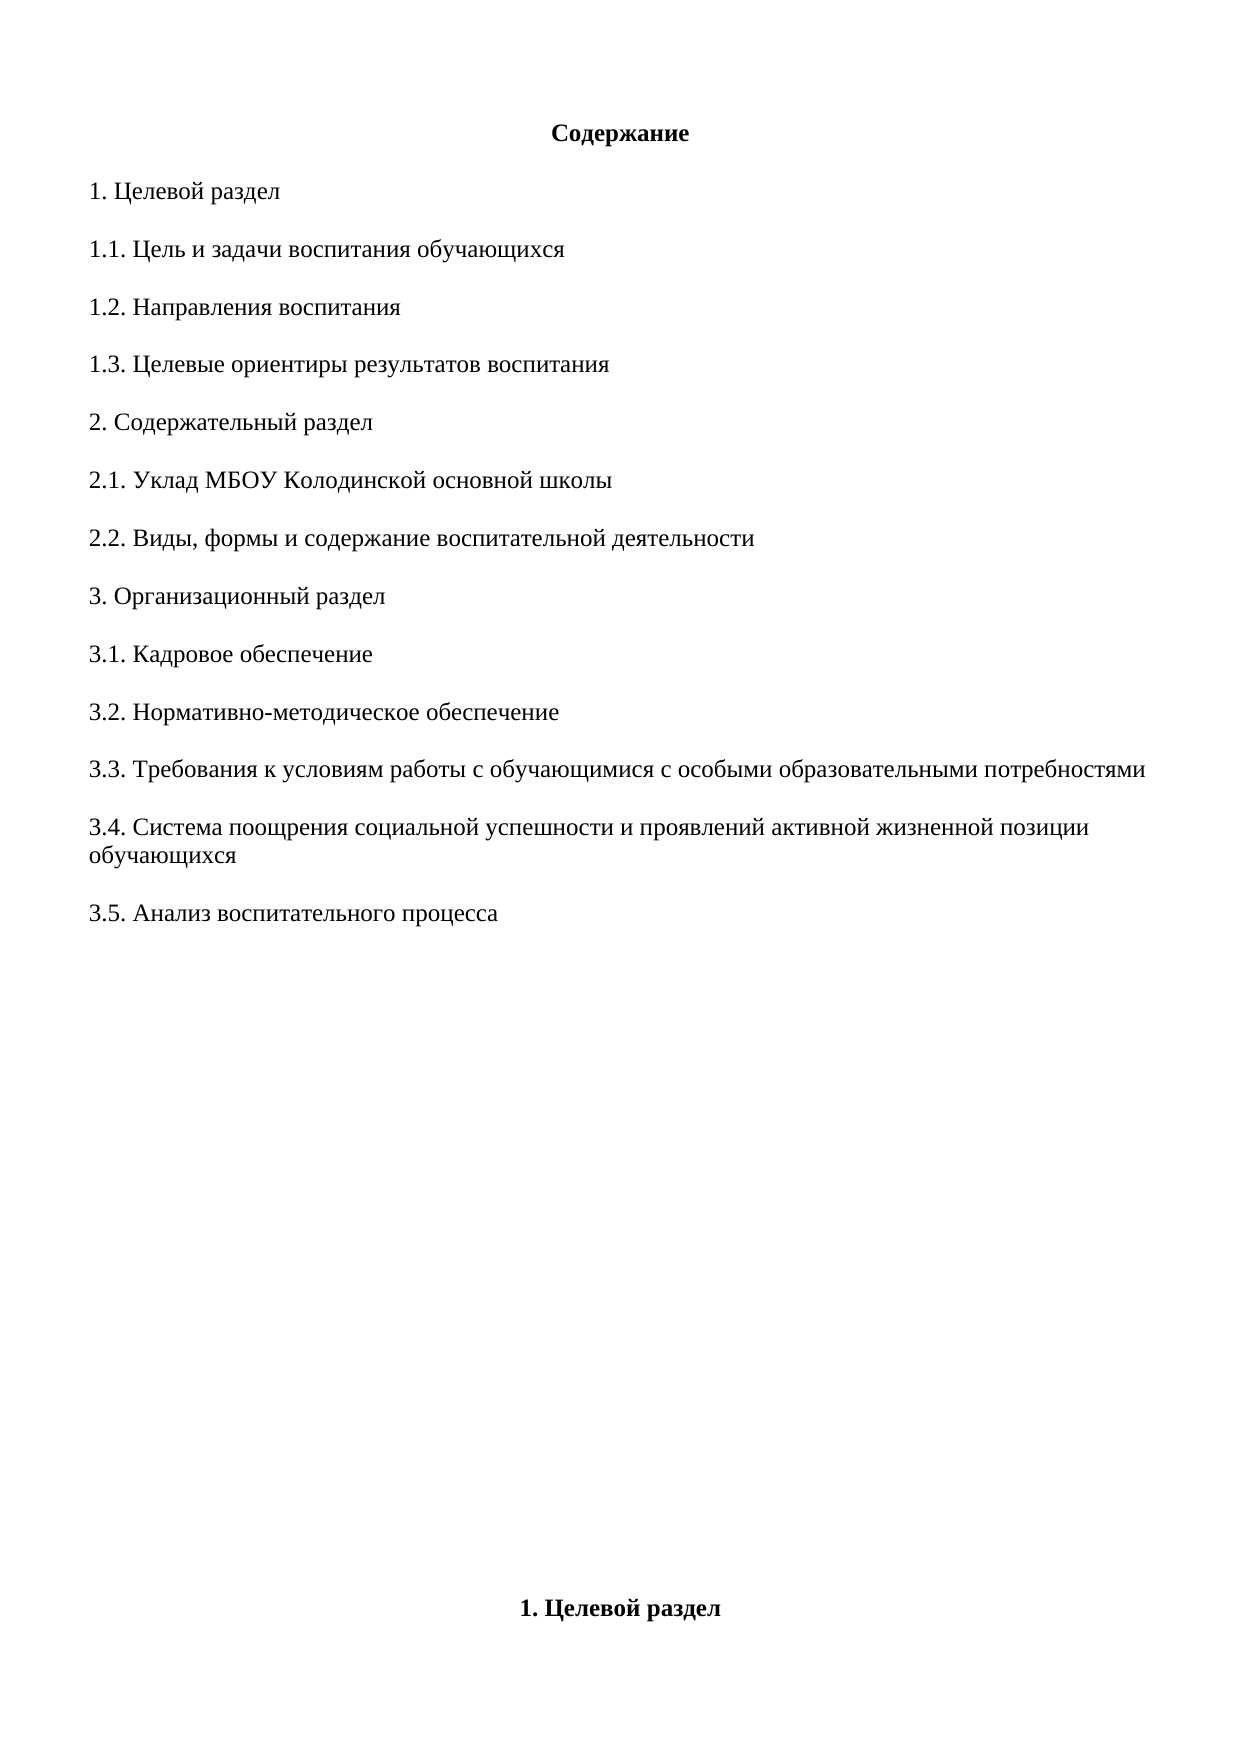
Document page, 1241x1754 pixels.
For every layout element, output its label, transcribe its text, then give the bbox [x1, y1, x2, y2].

text 1. Целевой раздел [89, 1593, 1152, 1622]
text Содержание [89, 118, 1152, 147]
text 3.3. Требования к условиям работы с обучающимися с особыми образовательными потребностями [89, 726, 1152, 783]
text 1.2. Направления воспитания [89, 292, 1152, 321]
text 1. Целевой раздел [89, 176, 1152, 205]
text 3. Организационный раздел [89, 581, 1152, 610]
text 3.2. Нормативно-методическое обеспечение [89, 697, 1152, 726]
text 2.2. Виды, формы и содержание воспитательной деятельности [89, 523, 1152, 552]
text 3.4. Система поощрения социальной успешности и проявлений активной жизненной позиции обучающихся [89, 783, 1152, 869]
text 3.1. Кадровое обеспечение [89, 639, 1152, 668]
text 1.1. Цель и задачи воспитания обучающихся [89, 234, 1152, 263]
text 1.3. Целевые ориентиры результатов воспитания [89, 321, 1152, 378]
text 3.5. Анализ воспитательного процесса [89, 869, 1152, 927]
text 2.1. Уклад МБОУ Колодинской основной школы [89, 465, 1152, 494]
text 2. Содержательный раздел [89, 407, 1152, 436]
